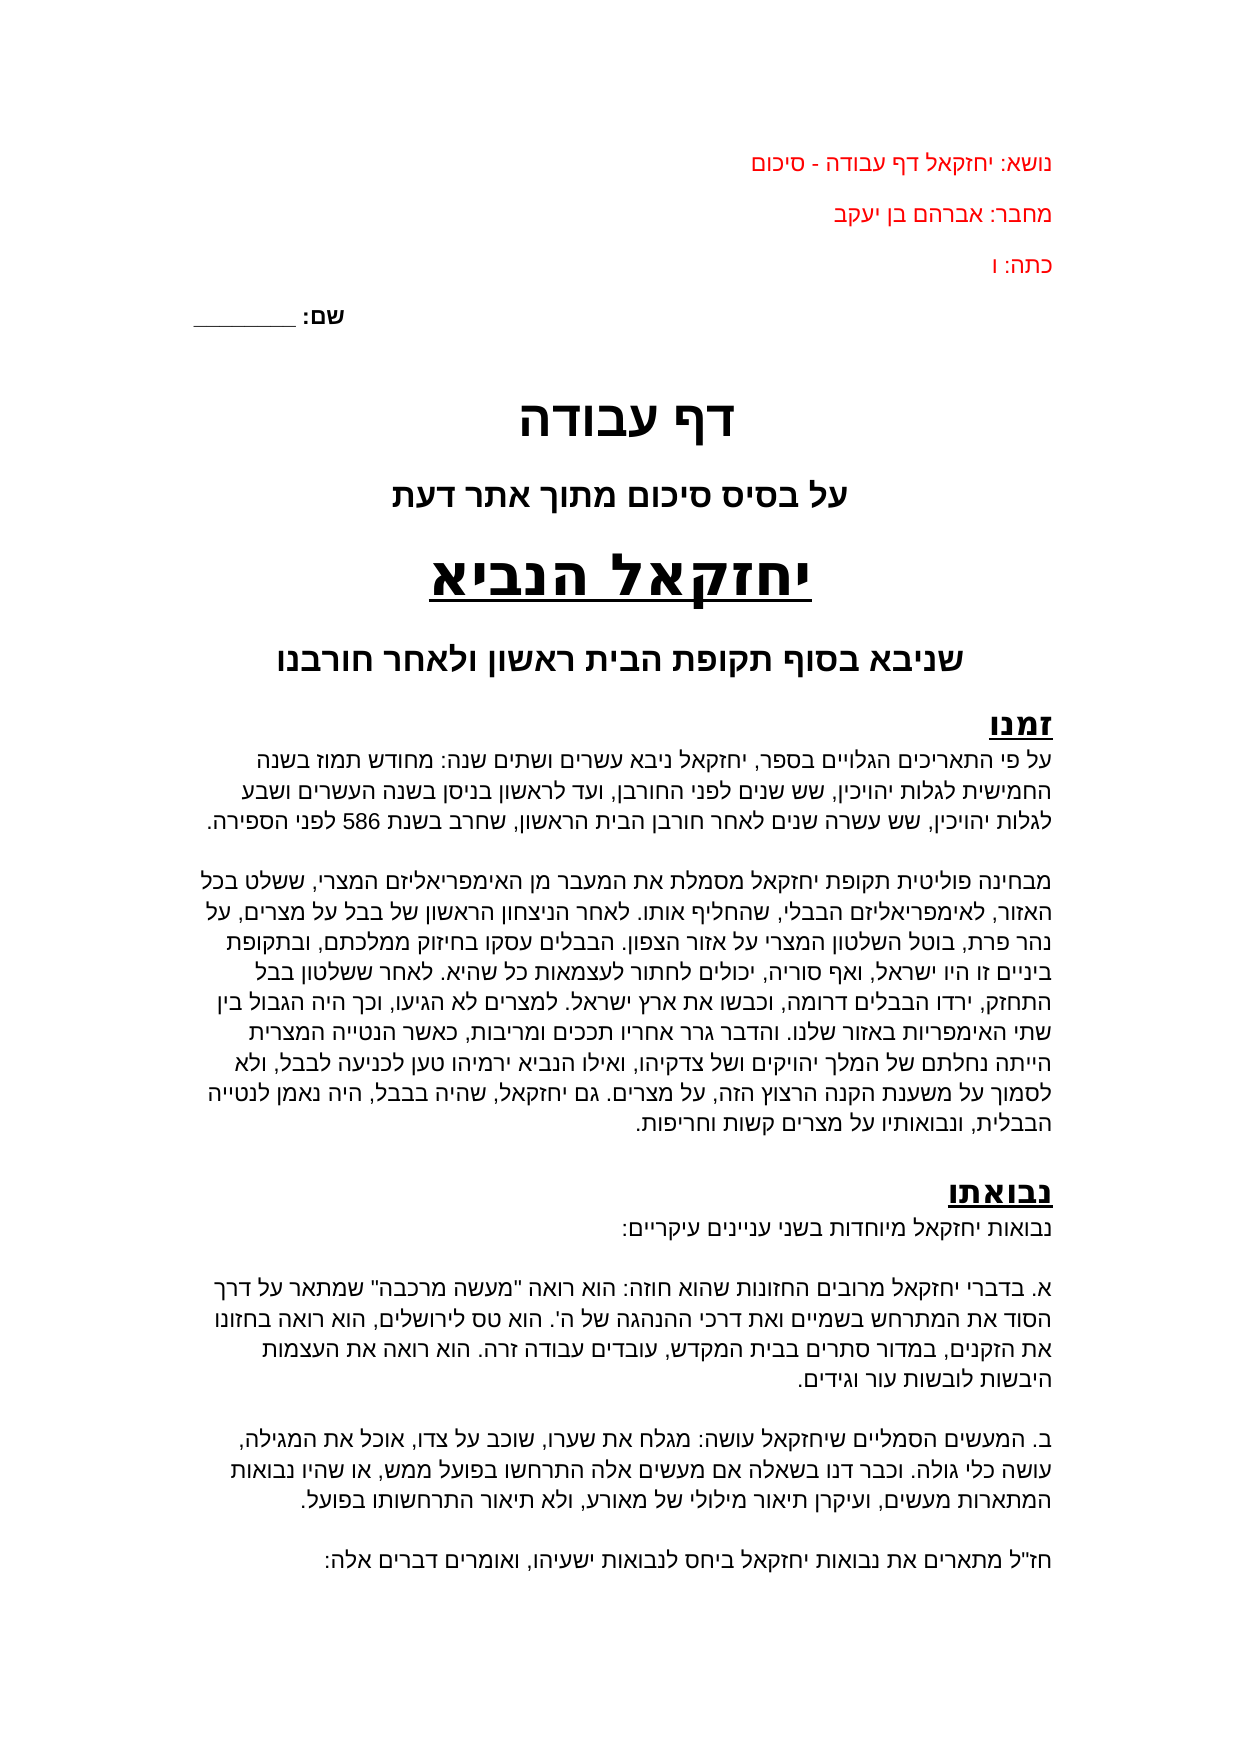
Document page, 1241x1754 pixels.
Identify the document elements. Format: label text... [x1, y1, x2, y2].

text שניבא בסוף תקופת הבית ראשון ולאחר חורבנו [187, 640, 1053, 678]
text נושא: יחזקאל דף עבודה - סיכום [187, 150, 1053, 176]
text מחבר: אברהם בן יעקב [187, 201, 1053, 227]
text על בסיס סיכום מתוך אתר דעת [187, 476, 1053, 514]
text שם: ________ [187, 303, 1053, 329]
text כתה: ו [187, 252, 1053, 278]
text יחזקאל הנביא [187, 541, 1053, 609]
text דף עבודה [187, 354, 1053, 447]
text זמנו על פי התאריכים הגלויים בספר, יחזקאל ניבא עשרים ושתים שנה: מחודש תמוז בשנה החמישית לגלות יהויכין, שש שנים לפני החורבן, ועד לראשון בניסן בשנה העשרים ושבע לגלות יהויכין, שש עשרה שנים לאחר חורבן הבית הראשון, שחרב בשנת 586 לפני הספירה. מבחינה פוליטית תקופת יחזקאל מסמלת את המעבר מן האימפריאליזם המצרי, ששלט בכל האזור, לאימפריאליזם הבבלי, שהחליף אותו. לאחר הניצחון הראשון של בבל על מצרים, על נהר פרת, בוטל השלטון המצרי על אזור הצפון. הבבלים עסקו בחיזוק ממלכתם, ובתקופת ביניים זו היו ישראל, ואף סוריה, יכולים לחתור לעצמאות כל שהיא. לאחר ששלטון בבל התחזק, ירדו הבבלים דרומה, וכבשו את ארץ ישראל. למצרים לא הגיעו, וכך היה הגבול בין שתי האימפריות באזור שלנו. והדבר גרר אחריו תככים ומריבות, כאשר הנטייה המצרית הייתה נחלתם של המלך יהויקים ושל צדקיהו, ואילו הנביא ירמיהו טען לכניעה לבבל, ולא לסמוך על משענת הקנה הרצוץ הזה, על מצרים. גם יחזקאל, שהיה בבבל, היה נאמן לנטייה הבבלית, ונבואותיו על מצרים קשות וחריפות. נבואתו נבואות יחזקאל מיוחדות בשני עניינים עיקריים: א. בדברי יחזקאל מרובים החזונות שהוא חוזה: הוא רואה "מעשה מרכבה" שמתאר על דרך הסוד את המתרחש בשמיים ואת דרכי ההנהגה של ה'. הוא טס לירושלים, הוא רואה בחזונו את הזקנים, במדור סתרים בבית המקדש, עובדים עבודה זרה. הוא רואה את העצמות היבשות לובשות עור וגידים. ב. המעשים הסמליים שיחזקאל עושה: מגלח את שערו, שוכב על צדו, אוכל את המגילה, עושה כלי גולה. וכבר דנו בשאלה אם מעשים אלה התרחשו בפועל ממש, או שהיו נבואות המתארות מעשים, ועיקרן תיאור מילולי של מאורע, ולא תיאור התרחשותו בפועל. חז"ל מתארים את נבואות יחזקאל ביחס לנבואות ישעיהו, ואומרים דברים אלה: [187, 705, 1053, 1574]
